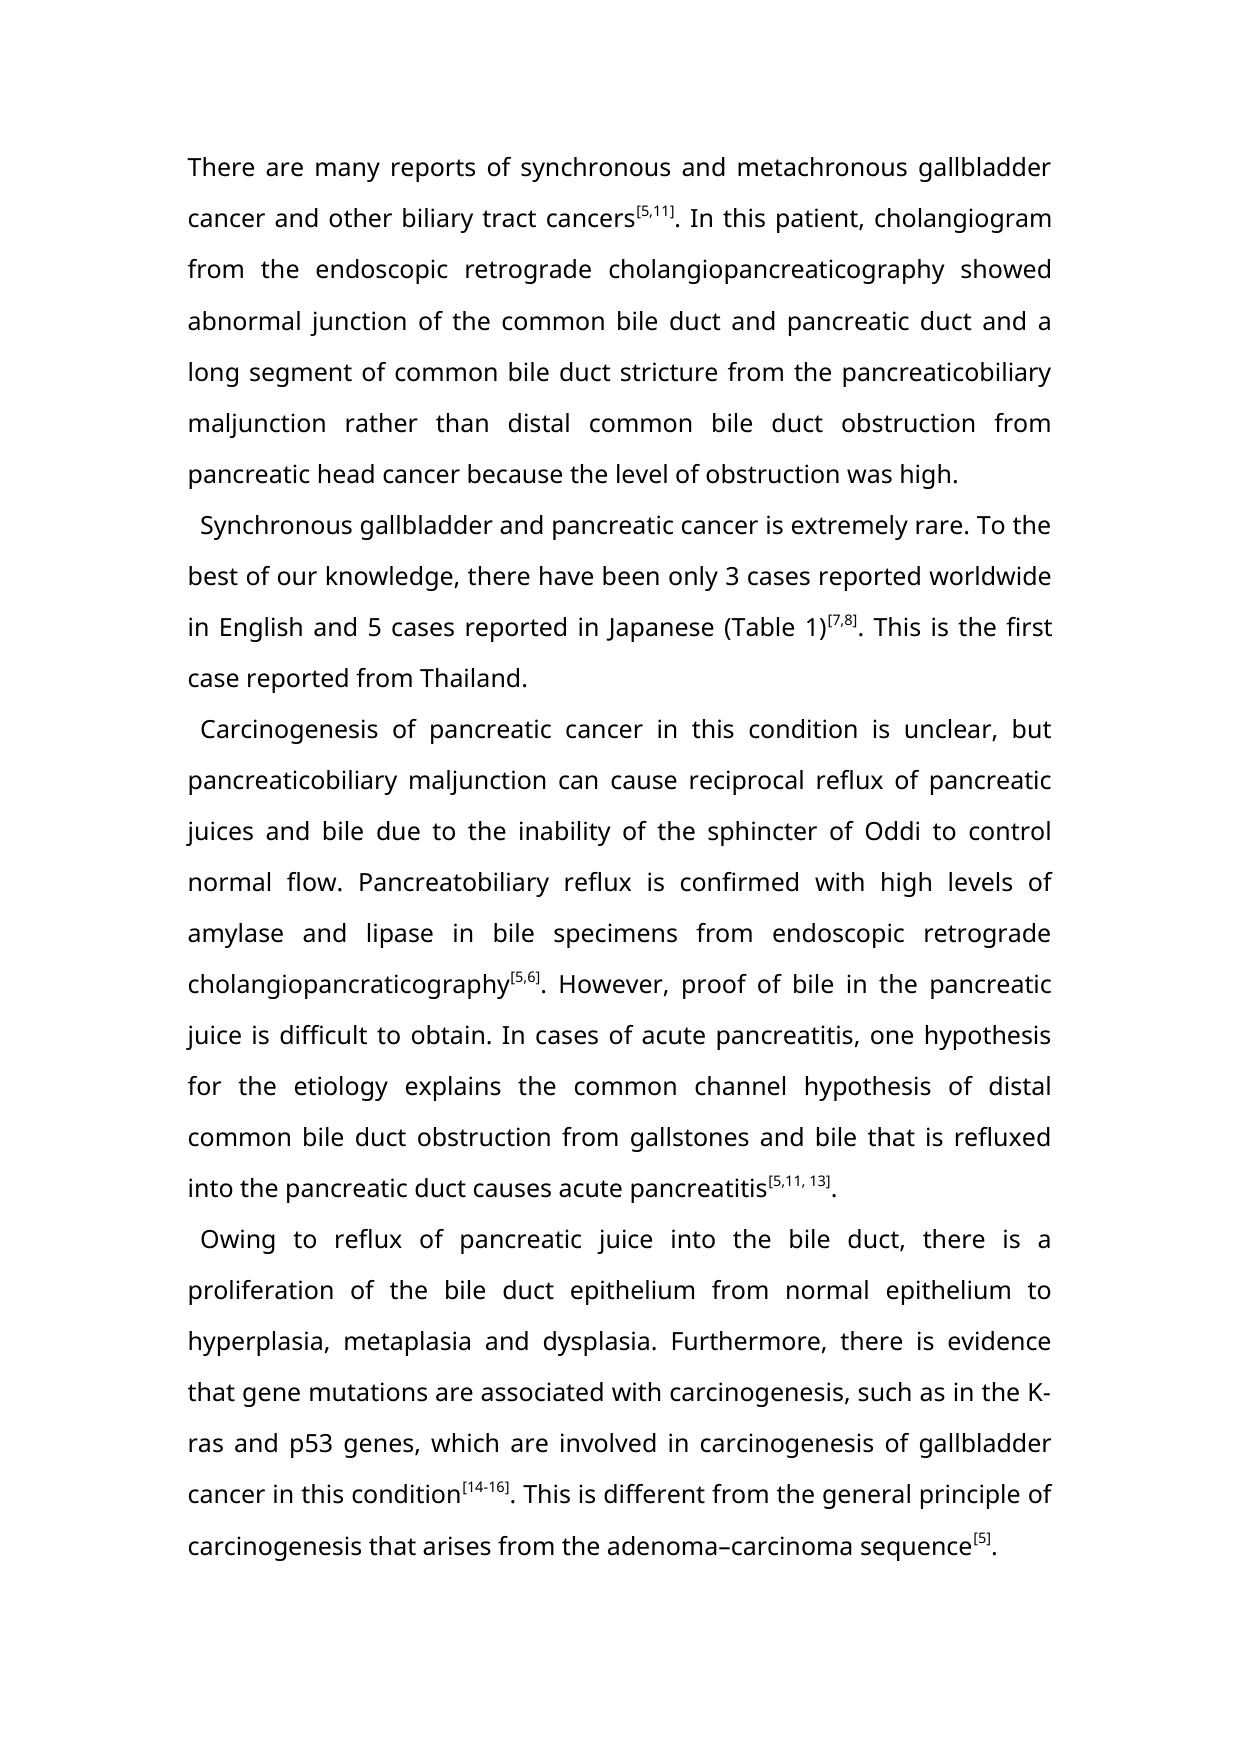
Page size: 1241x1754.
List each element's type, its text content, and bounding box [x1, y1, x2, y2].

text Synchronous gallbladder and pancreatic cancer is extremely rare. To the best of our knowledge, there have been only 3 cases reported worldwide in English and 5 cases reported in Japanese (Table 1)[7,8]. This is the first case reported from Thailand. [187, 507, 1053, 694]
text Carcinogenesis of pancreatic cancer in this condition is unclear, but pancreaticobiliary maljunction can cause reciprocal reflux of pancreatic juices and bile due to the inability of the sphincter of Oddi to control normal flow. Pancreatobiliary reflux is confirmed with high levels of amylase and lipase in bile specimens from endoscopic retrograde cholangiopancraticography[5,6]. However, proof of bile in the pancreatic juice is difficult to obtain. In cases of acute pancreatitis, one hypothesis for the etiology explains the common channel hypothesis of distal common bile duct obstruction from gallstones and bile that is refluxed into the pancreatic duct causes acute pancreatitis[5,11, 13]. [187, 711, 1053, 1205]
text Owing to reflux of pancreatic juice into the bile duct, there is a proliferation of the bile duct epithelium from normal epithelium to hyperplasia, metaplasia and dysplasia. Furthermore, there is evidence that gene mutations are associated with carcinogenesis, such as in the K-ras and p53 genes, which are involved in carcinogenesis of gallbladder cancer in this condition[14-16]. This is different from the general principle of carcinogenesis that arises from the adenoma–carcinoma sequence[5]. [187, 1222, 1053, 1562]
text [187, 150, 1053, 490]
